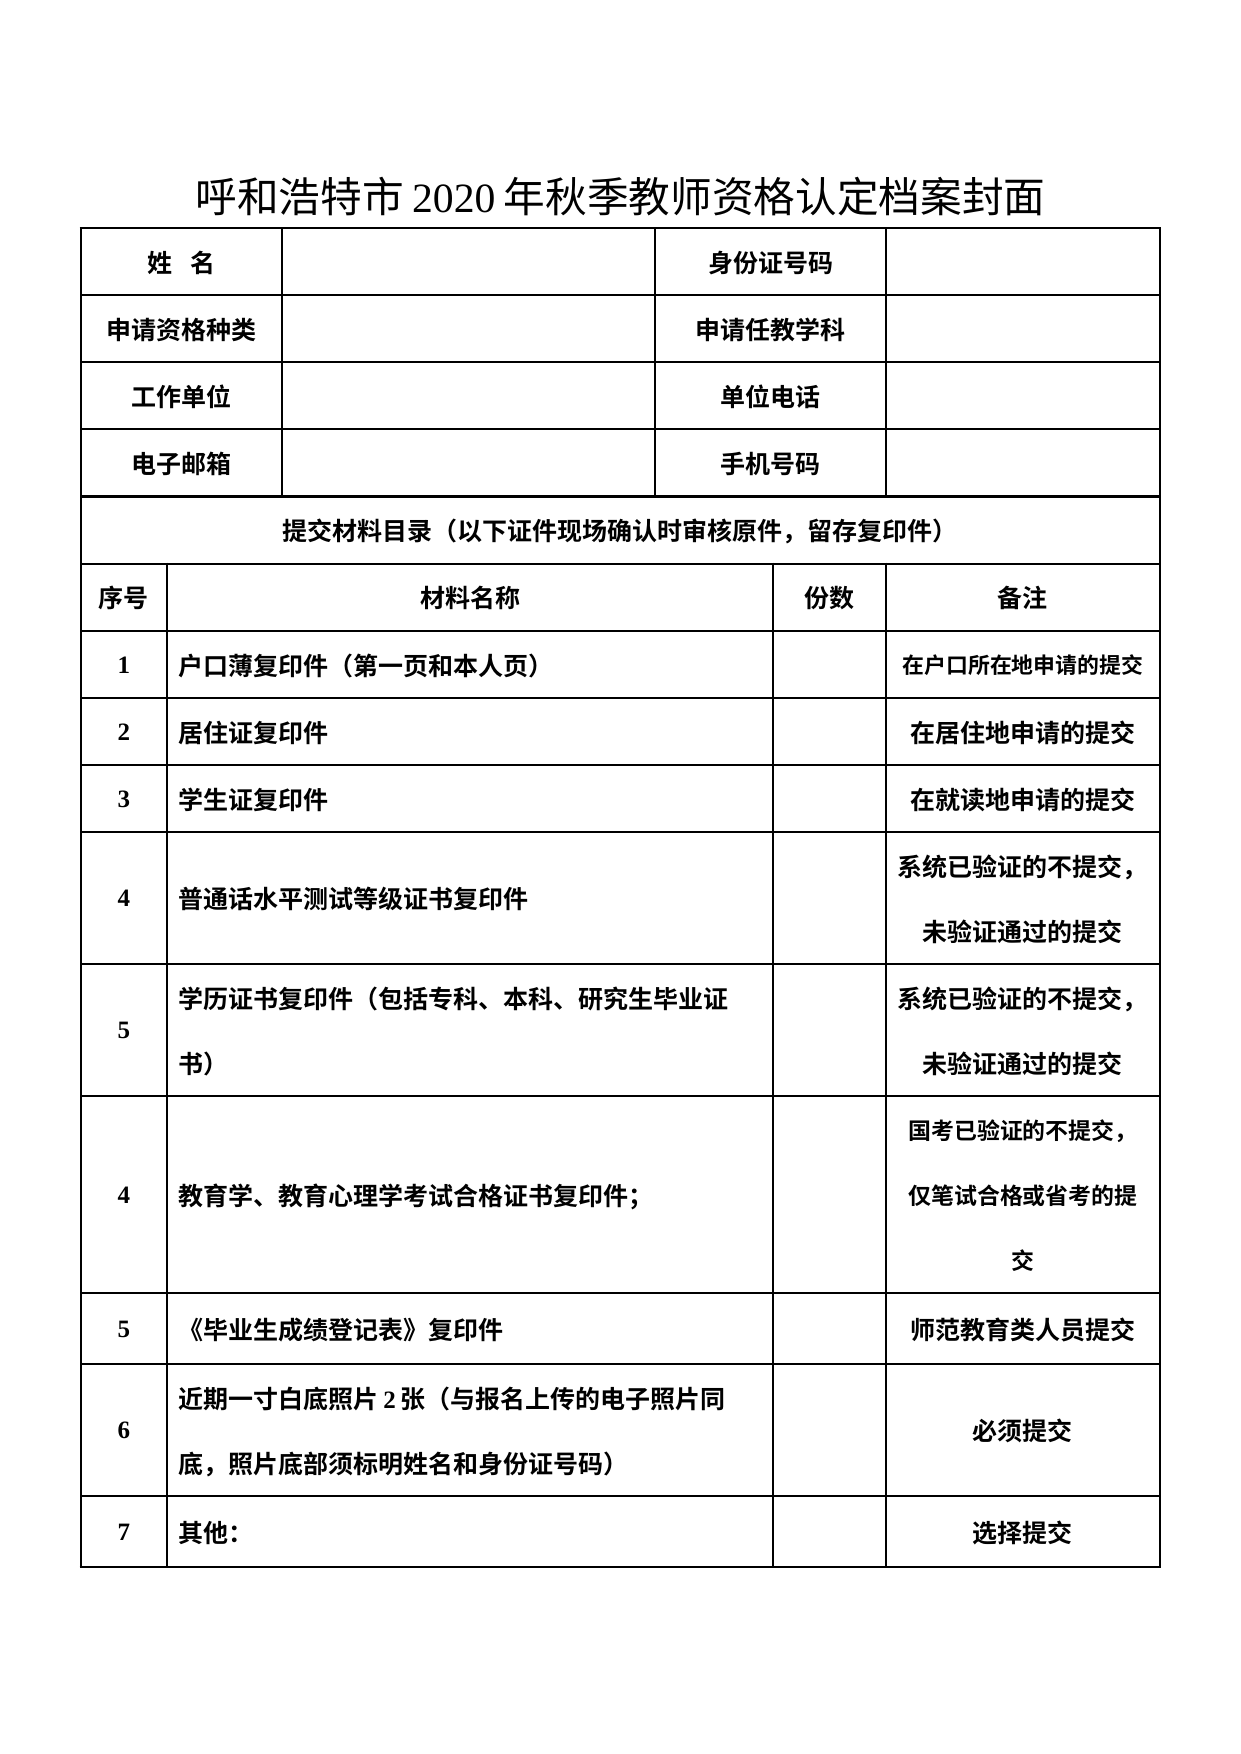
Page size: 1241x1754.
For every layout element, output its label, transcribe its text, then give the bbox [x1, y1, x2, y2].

table_cell 2 [82, 699, 166, 764]
table_cell 居住证复印件 [168, 699, 772, 764]
table_cell [774, 1497, 885, 1566]
table_cell [283, 430, 654, 495]
table_cell 师范教育类人员提交 [887, 1294, 1159, 1363]
table_cell 5 [82, 965, 166, 1095]
table_cell [774, 1294, 885, 1363]
table_cell [887, 363, 1159, 428]
table_cell [887, 430, 1159, 495]
table_cell 学历证书复印件（包括专科、本科、研究生毕业证书） [168, 965, 772, 1095]
table_cell [774, 833, 885, 963]
table_cell 选择提交 [887, 1497, 1159, 1566]
table_cell 7 [82, 1497, 166, 1566]
table_cell 必须提交 [887, 1365, 1159, 1495]
table_cell [283, 363, 654, 428]
text 呼和浩特市2020年秋季教师资格认定档案封面 [187, 162, 1053, 227]
table_cell [887, 296, 1159, 361]
table_cell 电子邮箱 [82, 430, 281, 495]
table_cell [774, 699, 885, 764]
table_cell 教育学、教育心理学考试合格证书复印件； [168, 1097, 772, 1292]
table_cell 国考已验证的不提交，仅笔试合格或省考的提交 [887, 1097, 1159, 1292]
table_cell 工作单位 [82, 363, 281, 428]
table_cell 序号 [82, 565, 166, 629]
table_cell 在居住地申请的提交 [887, 699, 1159, 764]
table_cell 《毕业生成绩登记表》复印件 [168, 1294, 772, 1363]
table_cell [774, 1097, 885, 1292]
table_cell 材料名称 [168, 565, 772, 629]
table_header [887, 229, 1159, 294]
table_header 身份证号码 [656, 229, 885, 294]
table_cell 学生证复印件 [168, 766, 772, 831]
table_cell 份数 [774, 565, 885, 629]
table_cell 申请资格种类 [82, 296, 281, 361]
table_cell 其他： [168, 1497, 772, 1566]
table_cell [774, 965, 885, 1095]
table_cell 4 [82, 833, 166, 963]
table_cell 备注 [887, 565, 1159, 629]
table_cell 系统已验证的不提交，未验证通过的提交 [887, 965, 1159, 1095]
table_cell [774, 632, 885, 697]
table_cell 在就读地申请的提交 [887, 766, 1159, 831]
table_header 姓 名 [82, 229, 281, 294]
table_cell 申请任教学科 [656, 296, 885, 361]
table_cell 6 [82, 1365, 166, 1495]
table_cell 手机号码 [656, 430, 885, 495]
table_cell [283, 296, 654, 361]
table_cell 4 [82, 1097, 166, 1292]
table_cell 系统已验证的不提交，未验证通过的提交 [887, 833, 1159, 963]
table_cell [774, 766, 885, 831]
table_cell 普通话水平测试等级证书复印件 [168, 833, 772, 963]
table_cell [774, 1365, 885, 1495]
table_cell 1 [82, 632, 166, 697]
table_cell 在户口所在地申请的提交 [887, 632, 1159, 697]
table_cell 5 [82, 1294, 166, 1363]
table_cell 近期一寸白底照片2张（与报名上传的电子照片同底，照片底部须标明姓名和身份证号码） [168, 1365, 772, 1495]
table_cell 提交材料目录（以下证件现场确认时审核原件，留存复印件） [82, 498, 1159, 562]
table_cell 户口薄复印件（第一页和本人页） [168, 632, 772, 697]
table_header [283, 229, 654, 294]
table_cell 3 [82, 766, 166, 831]
table_cell 单位电话 [656, 363, 885, 428]
